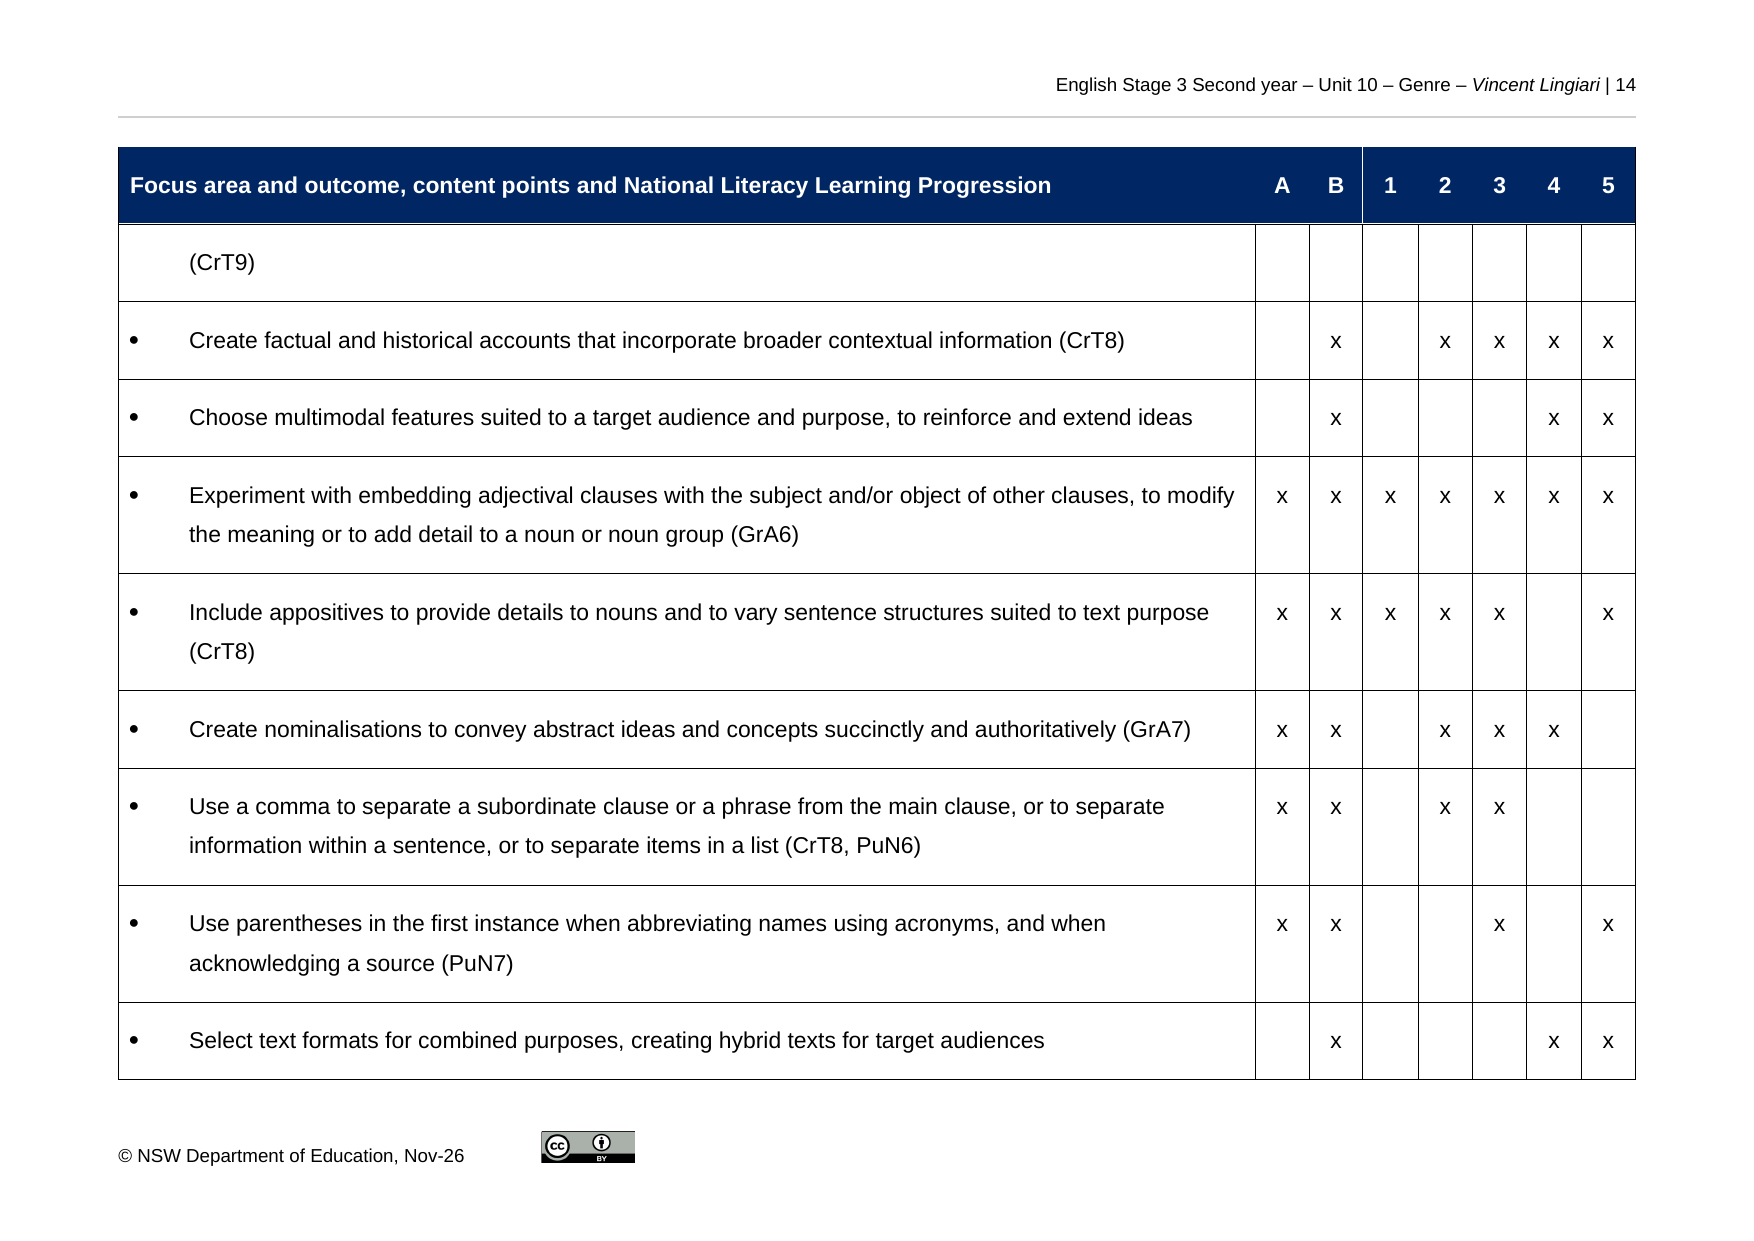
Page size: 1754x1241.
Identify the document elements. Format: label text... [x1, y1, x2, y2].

table_cell [1363, 886, 1418, 1001]
table_cell [1419, 886, 1472, 1001]
table_cell x [1310, 380, 1362, 456]
table_cell x [1582, 302, 1635, 378]
table_cell Use a comma to separate a subordinate clause or a phrase from the main clause, or to separate information within a sentence, or to separate items in a list (CrT8, PuN6) [119, 769, 1255, 884]
table_cell Choose text formats with appropriate text structures, features and language to inform target audiences (CrT9) [119, 225, 1255, 301]
table_cell [1256, 225, 1309, 301]
table_cell x [1256, 769, 1309, 884]
table_cell x [1310, 457, 1362, 573]
table_cell x [1310, 574, 1362, 690]
table_cell [1256, 302, 1309, 378]
table_cell [1527, 886, 1581, 1001]
table_cell x [1363, 574, 1418, 690]
table_cell x [1310, 769, 1362, 884]
table_cell x [1419, 691, 1472, 767]
table_cell x [1582, 225, 1635, 301]
table_cell [1527, 574, 1581, 690]
table_cell [1363, 225, 1418, 301]
table_header 4 [1527, 147, 1581, 223]
table_cell x [1582, 380, 1635, 456]
table_cell x [1582, 1003, 1635, 1079]
table_header B [1309, 147, 1362, 223]
table_cell [1363, 691, 1418, 767]
table_cell x [1473, 769, 1526, 884]
table_cell x [1473, 457, 1526, 573]
table_cell x [1473, 574, 1526, 690]
table_cell x [1582, 886, 1635, 1001]
table_cell [1363, 769, 1418, 884]
table_cell Choose multimodal features suited to a target audience and purpose, to reinforce and extend ideas [119, 380, 1255, 456]
table_cell [1582, 769, 1635, 884]
table_cell x [1310, 691, 1362, 767]
table_cell x [1310, 886, 1362, 1001]
table_cell x [1527, 1003, 1581, 1079]
table_cell x [1473, 225, 1526, 301]
table_cell x [1473, 886, 1526, 1001]
table_cell x [1473, 691, 1526, 767]
table_cell x [1582, 574, 1635, 690]
table_cell Use parentheses in the first instance when abbreviating names using acronyms, and when acknowledging a source (PuN7) [119, 886, 1255, 1001]
table_cell [1363, 380, 1418, 456]
table_cell Include appositives to provide details to nouns and to vary sentence structures suited to text purpose (CrT8) [119, 574, 1255, 690]
table_cell x [1582, 457, 1635, 573]
table_cell x [1419, 574, 1472, 690]
table_cell x [1256, 886, 1309, 1001]
table_header Focus area and outcome, content points and National Literacy Learning Progression [119, 147, 1255, 223]
table_cell x [1310, 302, 1362, 378]
table_cell Select text formats for combined purposes, creating hybrid texts for target audiences [119, 1003, 1255, 1079]
table_cell x [1256, 691, 1309, 767]
table_cell [1256, 1003, 1309, 1079]
table_cell [1473, 1003, 1526, 1079]
table_header 3 [1472, 147, 1527, 223]
table_cell x [1419, 302, 1472, 378]
picture [541, 1131, 635, 1163]
table_header A [1255, 147, 1309, 223]
table_cell [1527, 225, 1581, 301]
table_cell x [1363, 457, 1418, 573]
table_cell x [1310, 225, 1362, 301]
table_header 1 [1363, 147, 1418, 223]
table_cell x [1527, 302, 1581, 378]
table_cell x [1419, 225, 1472, 301]
table_cell [1419, 1003, 1472, 1079]
table_cell [1363, 1003, 1418, 1079]
table_cell [1256, 380, 1309, 456]
table_header 2 [1418, 147, 1472, 223]
table_cell x [1256, 457, 1309, 573]
table_cell x [1527, 457, 1581, 573]
table_cell Experiment with embedding adjectival clauses with the subject and/or object of other clauses, to modify the meaning or to add detail to a noun or noun group (GrA6) [119, 457, 1255, 573]
table_cell x [1419, 769, 1472, 884]
table_cell [1473, 380, 1526, 456]
table_cell Create factual and historical accounts that incorporate broader contextual information (CrT8) [119, 302, 1255, 378]
table_cell x [1527, 380, 1581, 456]
table_cell x [1527, 691, 1581, 767]
table_cell [1419, 380, 1472, 456]
table_cell [1363, 302, 1418, 378]
table_cell x [1473, 302, 1526, 378]
table_header 5 [1581, 147, 1635, 223]
table_cell x [1310, 1003, 1362, 1079]
table_cell x [1419, 457, 1472, 573]
table_cell Create nominalisations to convey abstract ideas and concepts succinctly and authoritatively (GrA7) [119, 691, 1255, 767]
table_cell [1527, 769, 1581, 884]
table_cell [1582, 691, 1635, 767]
table_cell x [1256, 574, 1309, 690]
